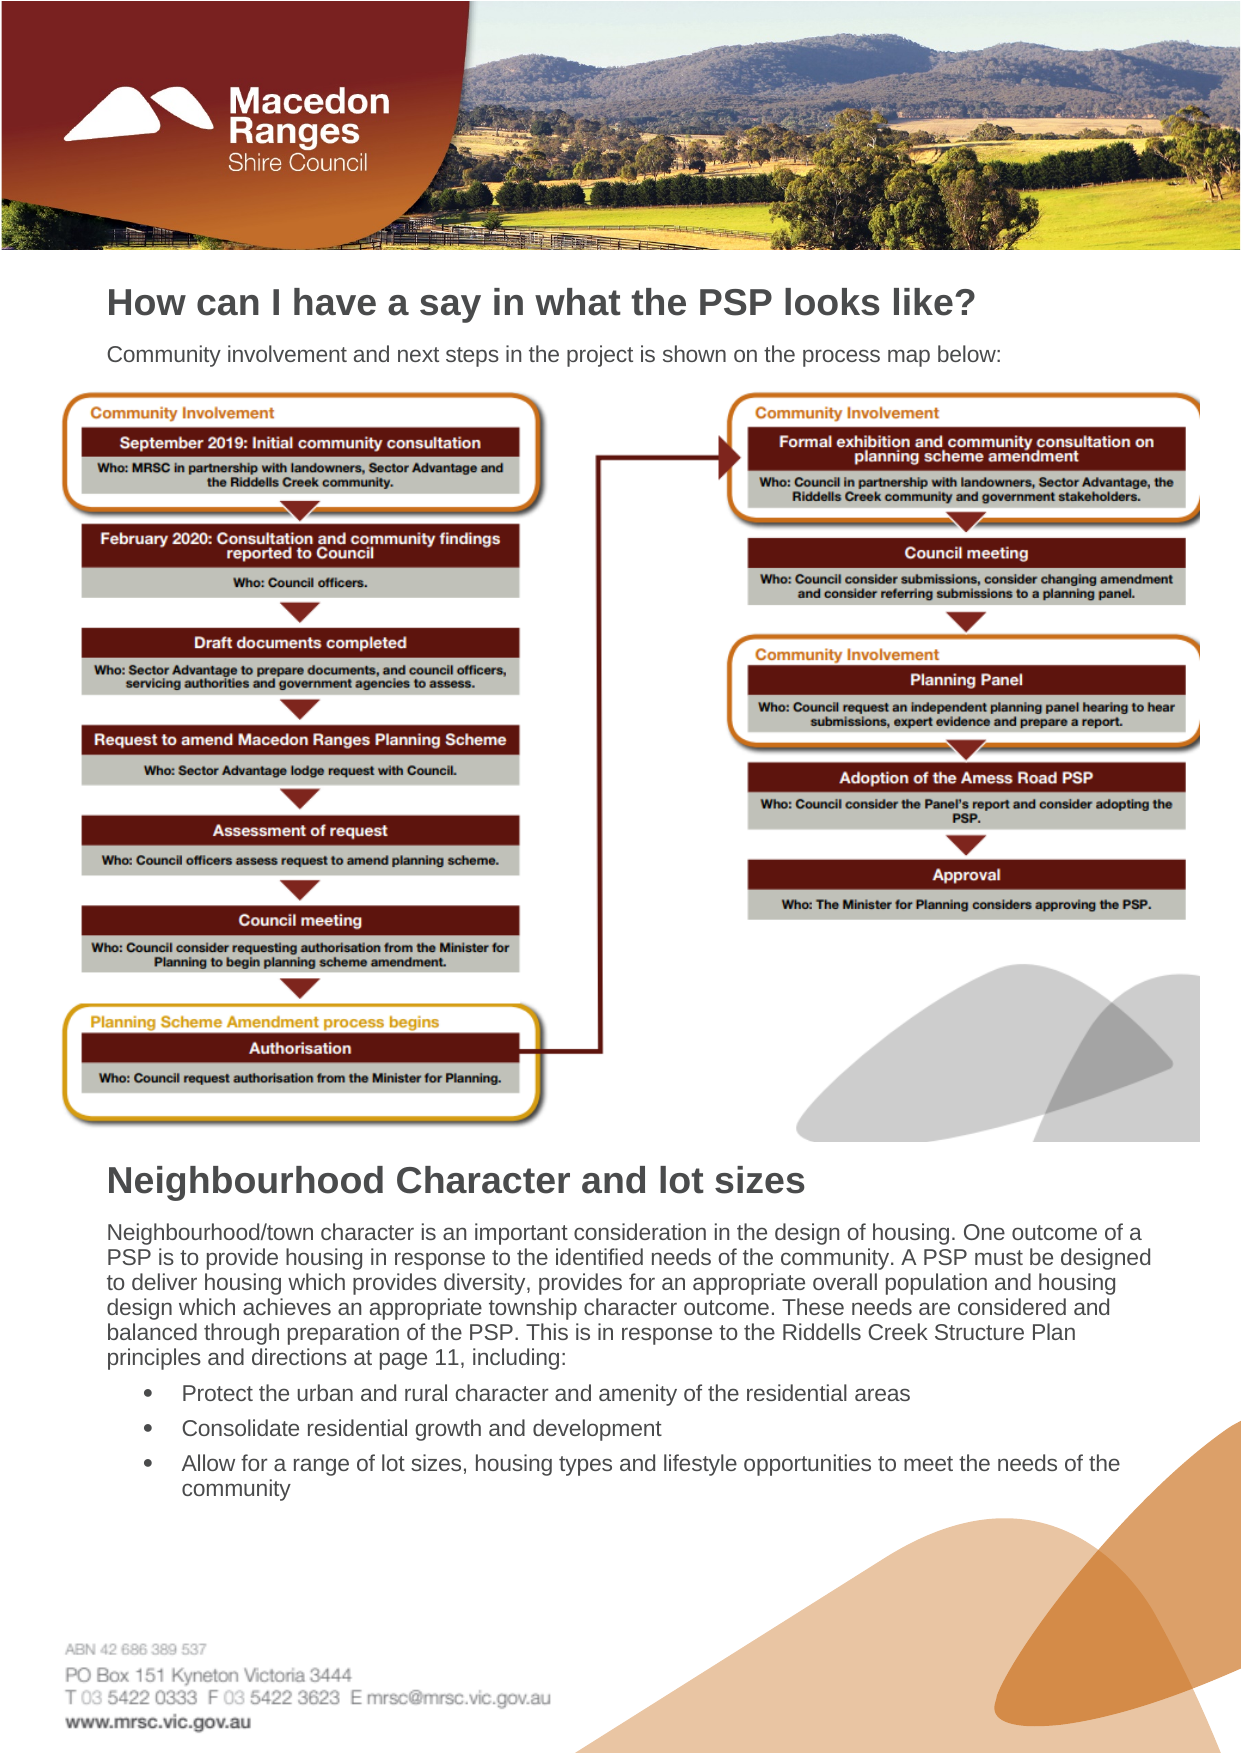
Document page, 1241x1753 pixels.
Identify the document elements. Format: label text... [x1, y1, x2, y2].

list Consolidate residential growth and development [144, 1416, 1152, 1441]
text Neighbourhood/town character is an important consideration in the design of housing. One outcome of a PSP is to provide housing in response to the identified needs of the community. A PSP must be designed to deliver housing which provides diversity, provides for an appropriate overall population and housing design which achieves an appropriate township character outcome. These needs are considered and balanced through preparation of the PSP. This is in response to the Riddells Creek Structure Plan principles and directions at page 11, including: [106, 1221, 1152, 1371]
list Protect the urban and rural character and amenity of the residential areas [144, 1381, 1152, 1406]
picture [1, 1, 1241, 250]
list Allow for a range of lot sizes, housing types and lifestyle opportunities to meet the needs of the community [144, 1452, 1152, 1502]
subtitle How can I have a say in what the PSP looks like? [106, 281, 1152, 324]
subtitle Neighbourhood Character and lot sizes [106, 1143, 1152, 1202]
picture [53, 379, 1200, 1143]
text Community involvement and next steps in the project is shown on the process map below: [106, 342, 1152, 367]
